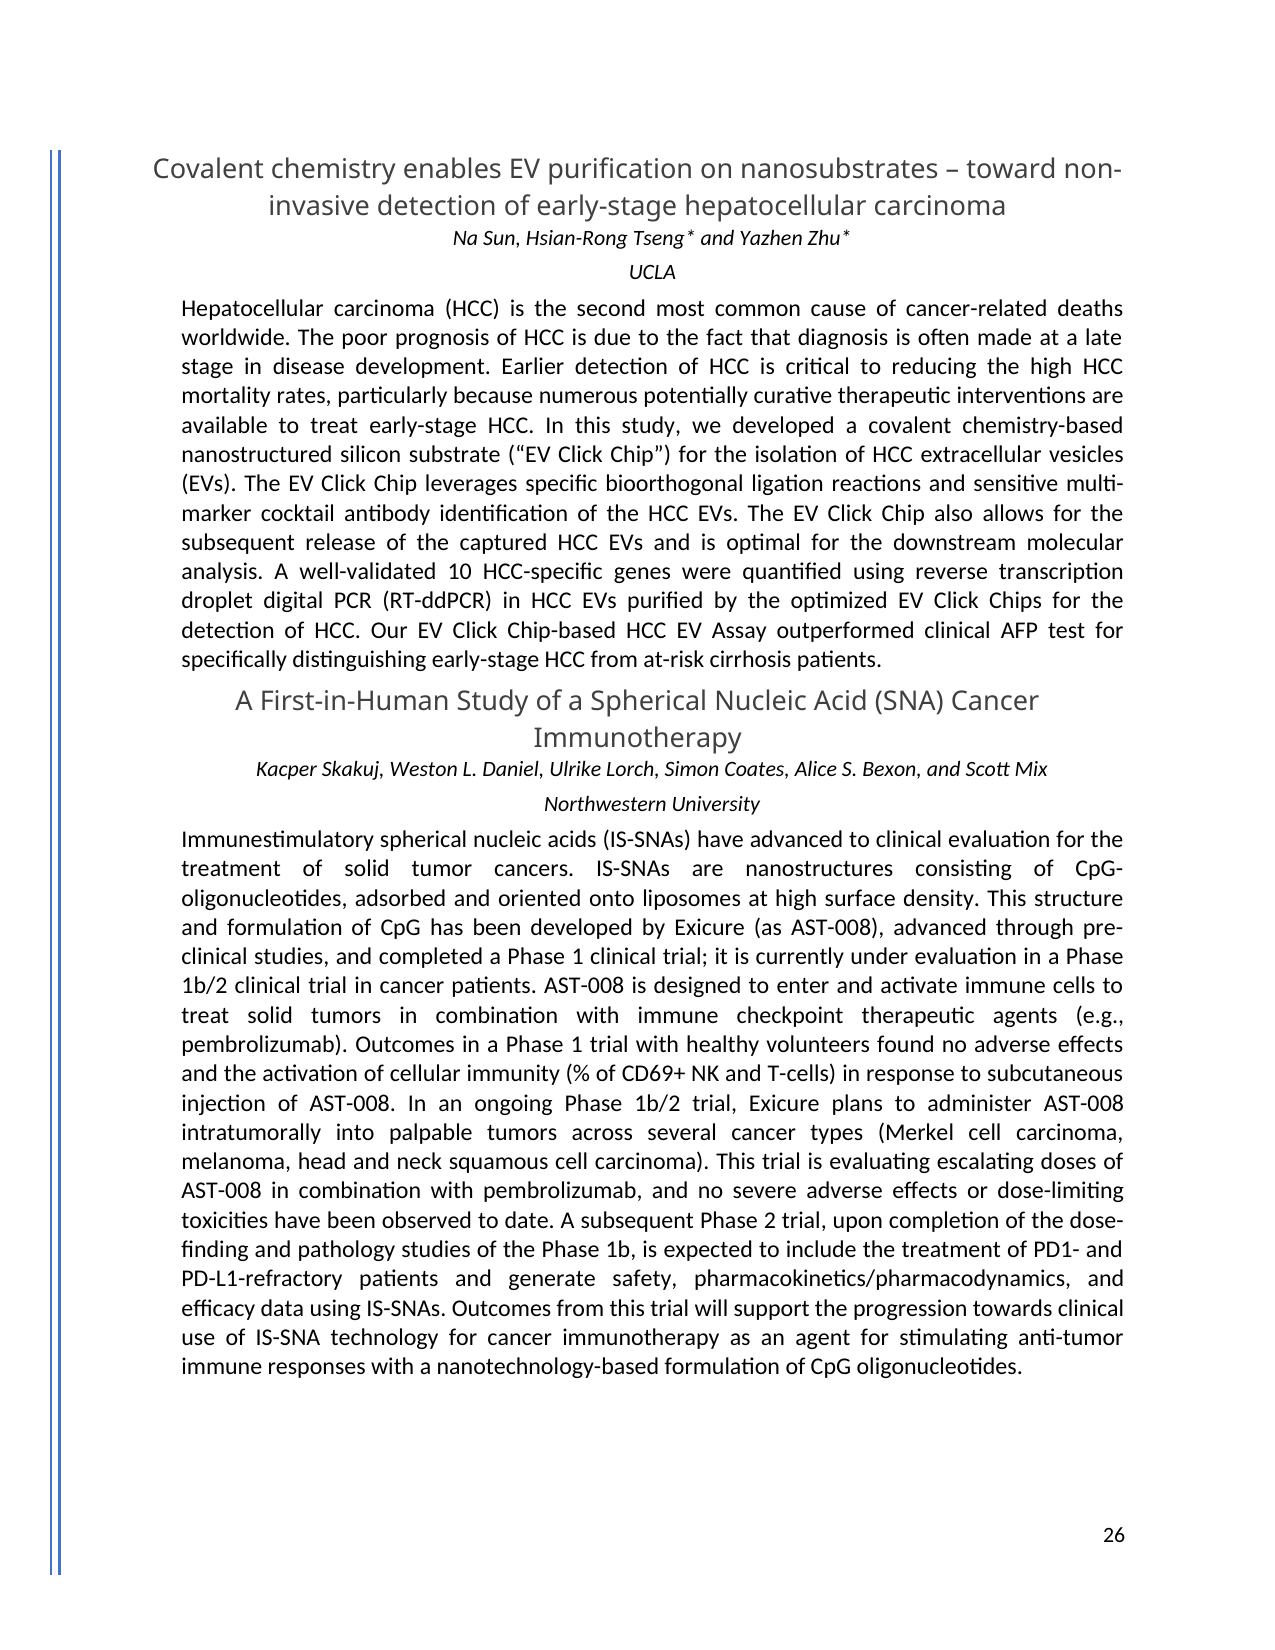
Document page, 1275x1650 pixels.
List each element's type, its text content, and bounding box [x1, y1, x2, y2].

text Immunestimulatory spherical nucleic acids (IS-SNAs) have advanced to clinical evaluation for the treatment of solid tumor cancers. IS-SNAs are nanostructures consisting of CpG-oligonucleotides, adsorbed and oriented onto liposomes at high surface density. This structure and formulation of CpG has been developed by Exicure (as AST-008), advanced through pre-clinical studies, and completed a Phase 1 clinical trial; it is currently under evaluation in a Phase 1b/2 clinical trial in cancer patients. AST-008 is designed to enter and activate immune cells to treat solid tumors in combination with immune checkpoint therapeutic agents (e.g., pembrolizumab). Outcomes in a Phase 1 trial with healthy volunteers found no adverse effects and the activation of cellular immunity (% of CD69+ NK and T-cells) in response to subcutaneous injection of AST-008. In an ongoing Phase 1b/2 trial, Exicure plans to administer AST-008 intratumorally into palpable tumors across several cancer types (Merkel cell carcinoma, melanoma, head and neck squamous cell carcinoma). This trial is evaluating escalating doses of AST-008 in combination with pembrolizumab, and no severe adverse effects or dose-limiting toxicities have been observed to date. A subsequent Phase 2 trial, upon completion of the dose-finding and pathology studies of the Phase 1b, is expected to include the treatment of PD1- and PD-L1-refractory patients and generate safety, pharmacokinetics/pharmacodynamics, and efficacy data using IS-SNAs. Outcomes from this trial will support the progression towards clinical use of IS-SNA technology for cancer immunotherapy as an agent for stimulating anti-tumor immune responses with a nanotechnology-based formulation of CpG oligonucleotides. [181, 824, 1125, 1380]
subtitle Covalent chemistry enables EV purification on nanosubstrates – toward non-invasive detection of early-stage hepatocellular carcinoma [150, 150, 1125, 224]
text UCLA [181, 258, 1125, 285]
text Northwestern University [181, 790, 1125, 816]
text Na Sun, Hsian-Rong Tseng* and Yazhen Zhu* [181, 224, 1125, 250]
text Hepatocellular carcinoma (HCC) is the second most common cause of cancer-related deaths worldwide. The poor prognosis of HCC is due to the fact that diagnosis is often made at a late stage in disease development. Earlier detection of HCC is critical to reducing the high HCC mortality rates, particularly because numerous potentially curative therapeutic interventions are available to treat early-stage HCC. In this study, we developed a covalent chemistry-based nanostructured silicon substrate (“EV Click Chip”) for the isolation of HCC extracellular vesicles (EVs). The EV Click Chip leverages specific bioorthogonal ligation reactions and sensitive multi-marker cocktail antibody identification of the HCC EVs. The EV Click Chip also allows for the subsequent release of the captured HCC EVs and is optimal for the downstream molecular analysis. A well-validated 10 HCC-specific genes were quantified using reverse transcription droplet digital PCR (RT-ddPCR) in HCC EVs purified by the optimized EV Click Chips for the detection of HCC. Our EV Click Chip-based HCC EV Assay outperformed clinical AFP test for specifically distinguishing early-stage HCC from at-risk cirrhosis patients. [181, 293, 1125, 673]
text Kacper Skakuj, Weston L. Daniel, Ulrike Lorch, Simon Coates, Alice S. Bexon, and Scott Mix [181, 755, 1125, 782]
subtitle A First-in-Human Study of a Spherical Nucleic Acid (SNA) Cancer Immunotherapy [150, 682, 1125, 755]
